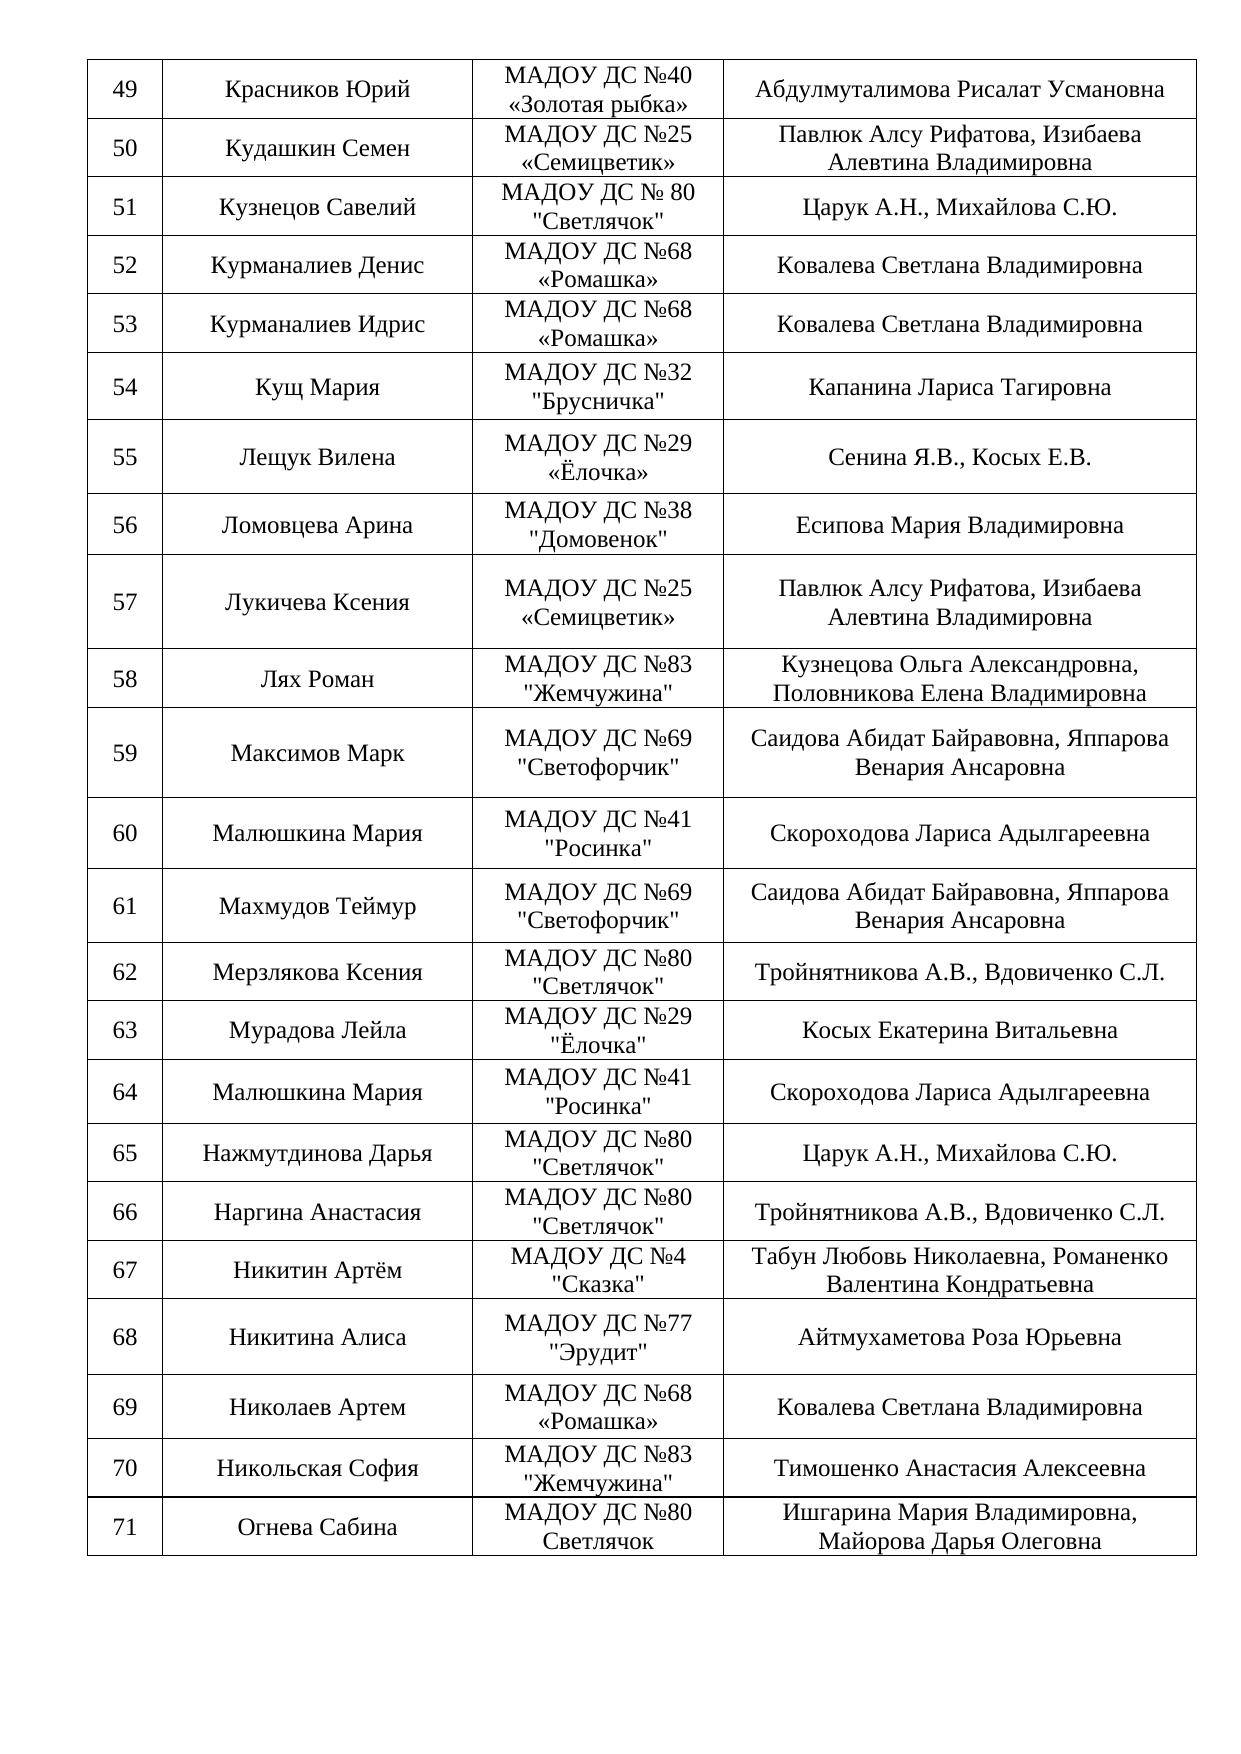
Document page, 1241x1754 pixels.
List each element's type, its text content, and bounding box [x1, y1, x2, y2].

table_cell Нажмутдинова Дарья [163, 1124, 472, 1181]
table_cell Царук А.Н., Михайлова С.Ю. [724, 1124, 1196, 1181]
table_cell 70 [88, 1439, 162, 1496]
table_cell МАДОУ ДС №41 ''Росинка'' [473, 1060, 723, 1123]
table_cell Никольская София [163, 1439, 472, 1496]
table_cell МАДОУ ДС №83 "Жемчужина" [473, 1439, 723, 1496]
table_cell 56 [88, 494, 162, 554]
table_cell Огнева Сабина [163, 1498, 472, 1555]
table_cell 71 [88, 1498, 162, 1555]
table_cell Николаев Артем [163, 1375, 472, 1438]
table_cell МАДОУ ДС №68 «Ромашка» [473, 236, 723, 293]
table_cell МАДОУ ДС №29 "Ёлочка" [473, 1001, 723, 1059]
table_cell МАДОУ ДС №41 "Росинка" [473, 798, 723, 868]
table_cell 50 [88, 119, 162, 176]
table_cell 53 [88, 294, 162, 352]
table_cell Мурадова Лейла [163, 1001, 472, 1059]
table_cell 59 [88, 708, 162, 797]
table_cell 49 [88, 60, 162, 118]
table_cell 58 [88, 649, 162, 707]
table_cell МАДОУ ДС №25 «Семицветик» [473, 119, 723, 176]
table_cell Никитин Артём [163, 1241, 472, 1298]
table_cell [724, 1498, 1196, 1555]
table_cell 68 [88, 1299, 162, 1374]
table_cell Кущ Мария [163, 353, 472, 419]
table_cell 66 [88, 1182, 162, 1240]
table_cell Ломовцева Арина [163, 494, 472, 554]
table_cell Кузнецов Савелий [163, 177, 472, 235]
table_cell Тройнятникова А.В., Вдовиченко С.Л. [724, 943, 1196, 1000]
table_cell Кудашкин Семен [163, 119, 472, 176]
table_cell Ковалева Светлана Владимировна [724, 236, 1196, 293]
table_cell 64 [88, 1060, 162, 1123]
table_cell 61 [88, 869, 162, 942]
table_cell МАДОУ ДС №38 "Домовенок" [473, 494, 723, 554]
table_cell МАДОУ ДС №80 Светлячок [473, 1498, 723, 1555]
table_cell 55 [88, 420, 162, 493]
table_cell Скороходова Лариса Адылгареевна [724, 1060, 1196, 1123]
table_cell 51 [88, 177, 162, 235]
table_cell 54 [88, 353, 162, 419]
table_cell Курманалиев Идрис [163, 294, 472, 352]
table_cell 52 [88, 236, 162, 293]
table_cell Максимов Марк [163, 708, 472, 797]
table_cell Махмудов Теймур [163, 869, 472, 942]
table_cell Лещук Вилена [163, 420, 472, 493]
table_cell Павлюк Алсу Рифатова, Изибаева Алевтина Владимировна [724, 555, 1196, 648]
table_cell 67 [88, 1241, 162, 1298]
table_cell Курманалиев Денис [163, 236, 472, 293]
table_cell Ковалева Светлана Владимировна [724, 294, 1196, 352]
table_cell МАДОУ ДС №80 "Светлячок" [473, 943, 723, 1000]
table_cell Есипова Мария Владимировна [724, 494, 1196, 554]
table_cell Малюшкина Мария [163, 1060, 472, 1123]
table_cell Тимошенко Анастасия Алексеевна [724, 1439, 1196, 1496]
table_cell Абдулмуталимова Рисалат Усмановна [724, 60, 1196, 118]
table_cell Скороходова Лариса Адылгареевна [724, 798, 1196, 868]
table_cell Саидова Абидат Байравовна, Яппарова Венария Ансаровна [724, 869, 1196, 942]
table_cell Табун Любовь Николаевна, Романенко Валентина Кондратьевна [724, 1241, 1196, 1298]
table_cell МАДОУ ДС №68 «Ромашка» [473, 1375, 723, 1438]
table_cell Сенина Я.В., Косых Е.В. [724, 420, 1196, 493]
table_cell Павлюк Алсу Рифатова, Изибаева Алевтина Владимировна [724, 119, 1196, 176]
table_cell Косых Екатерина Витальевна [724, 1001, 1196, 1059]
table_cell МАДОУ ДС №69 "Светофорчик" [473, 869, 723, 942]
table_cell Лях Роман [163, 649, 472, 707]
table_cell МАДОУ ДС №4 "Сказка" [473, 1241, 723, 1298]
table_cell Ковалева Светлана Владимировна [724, 1375, 1196, 1438]
table_cell МАДОУ ДС №32 "Брусничка" [473, 353, 723, 419]
table_cell МАДОУ ДС №29 «Ёлочка» [473, 420, 723, 493]
table_cell Лукичева Ксения [163, 555, 472, 648]
table_cell 65 [88, 1124, 162, 1181]
table_cell Наргина Анастасия [163, 1182, 472, 1240]
table_cell 57 [88, 555, 162, 648]
table_cell 69 [88, 1375, 162, 1438]
table_cell МАДОУ ДС №83 "Жемчужина" [473, 649, 723, 707]
table_cell Саидова Абидат Байравовна, Яппарова Венария Ансаровна [724, 708, 1196, 797]
table_cell МАДОУ ДС № 80 "Светлячок" [473, 177, 723, 235]
table_cell Капанина Лариса Тагировна [724, 353, 1196, 419]
table_cell МАДОУ ДС №69 "Светофорчик" [473, 708, 723, 797]
table_cell Кузнецова Ольга Александровна, Половникова Елена Владимировна [724, 649, 1196, 707]
table_cell Тройнятникова А.В., Вдовиченко С.Л. [724, 1182, 1196, 1240]
table_cell Айтмухаметова Роза Юрьевна [724, 1299, 1196, 1374]
table_cell 60 [88, 798, 162, 868]
table_cell Никитина Алиса [163, 1299, 472, 1374]
table_cell МАДОУ ДС №80 "Светлячок" [473, 1182, 723, 1240]
table_cell МАДОУ ДС №77 "Эрудит" [473, 1299, 723, 1374]
table_cell 62 [88, 943, 162, 1000]
table_cell Малюшкина Мария [163, 798, 472, 868]
table_cell МАДОУ ДС №40 «Золотая рыбка» [473, 60, 723, 118]
table_cell 63 [88, 1001, 162, 1059]
table_cell МАДОУ ДС №68 «Ромашка» [473, 294, 723, 352]
table_cell МАДОУ ДС №80 "Светлячок" [473, 1124, 723, 1181]
table_cell Красников Юрий [163, 60, 472, 118]
table_cell Мерзлякова Ксения [163, 943, 472, 1000]
table_cell МАДОУ ДС №25 «Семицветик» [473, 555, 723, 648]
table_cell Царук А.Н., Михайлова С.Ю. [724, 177, 1196, 235]
